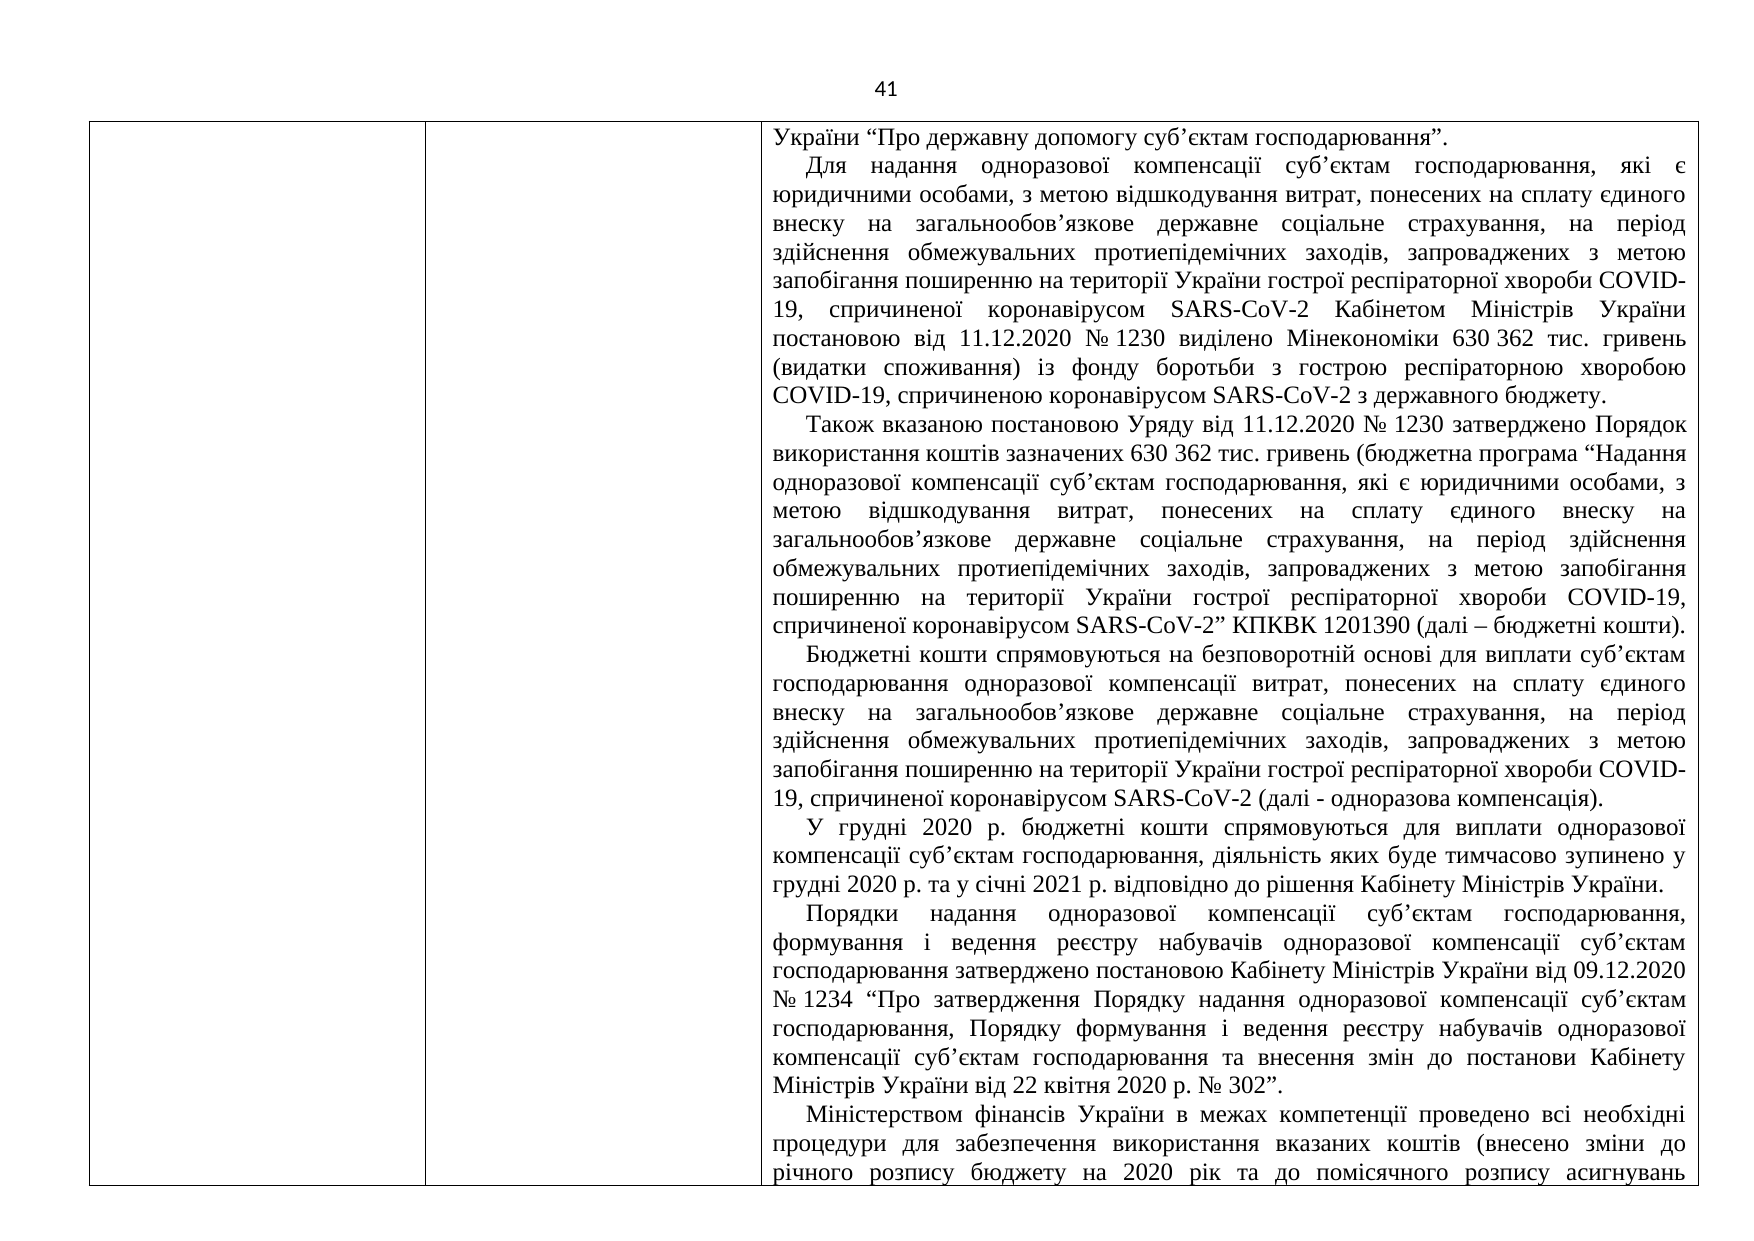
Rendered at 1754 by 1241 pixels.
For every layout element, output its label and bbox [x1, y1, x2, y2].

table_cell [90, 122, 425, 1185]
table_cell [426, 122, 761, 1185]
table_cell [762, 122, 1698, 1185]
